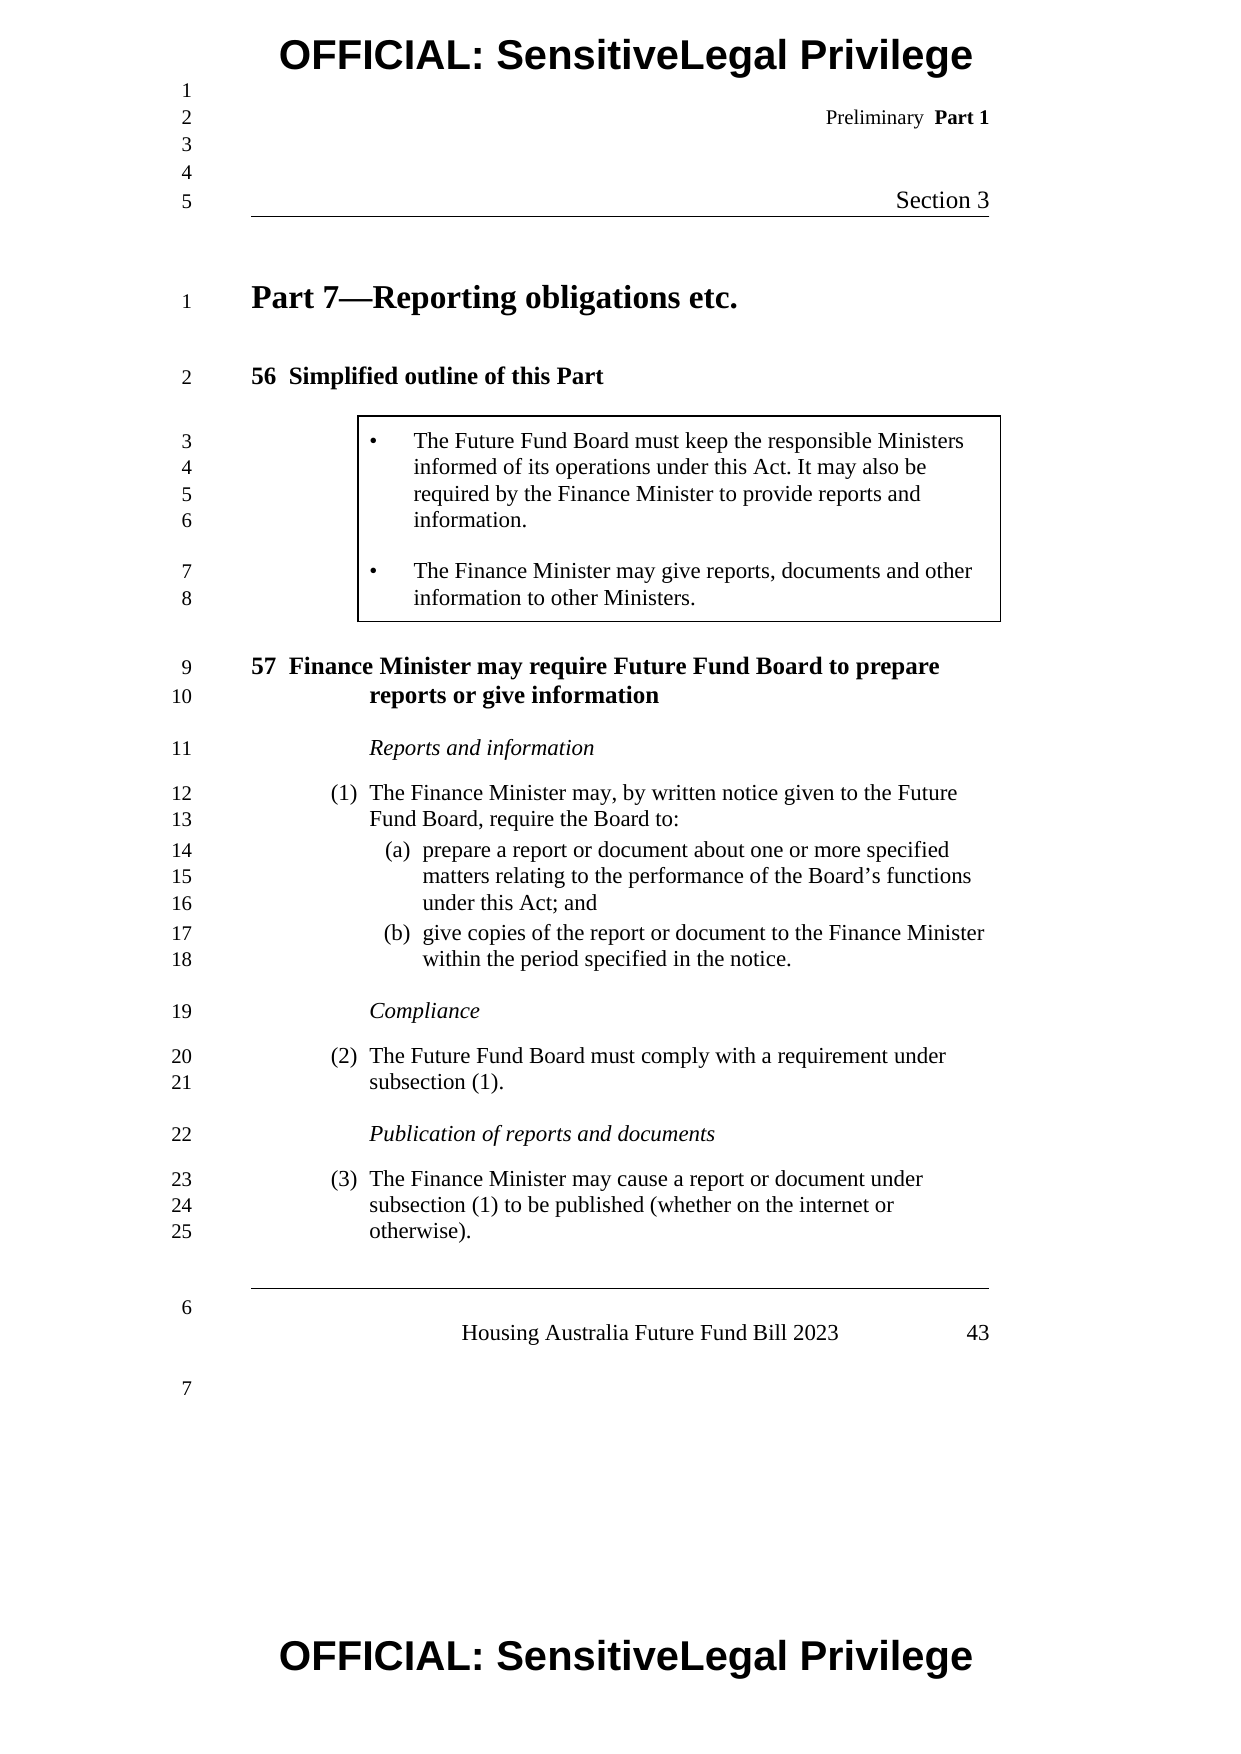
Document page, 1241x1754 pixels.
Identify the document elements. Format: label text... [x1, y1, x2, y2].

text • The Future Fund Board must keep the responsible Ministers informed of its operations under this Act. It may also be required by the Finance Minister to provide reports and information. [359, 417, 1000, 532]
text (1) The Finance Minister may, by written notice given to the Future Fund Board, require the Board to: [251, 779, 989, 832]
text Publication of reports and documents [369, 1119, 989, 1146]
text Part 7—Reporting obligations etc. [251, 277, 989, 316]
text • The Finance Minister may give reports, documents and other information to other Ministers. [359, 546, 1000, 621]
text (a) prepare a report or document about one or more specified matters relating to the performance of the Board’s functions under this Act; and [251, 836, 989, 915]
text Compliance [369, 997, 989, 1023]
text (3) The Finance Minister may cause a report or document under subsection (1) to be published (whether on the internet or otherwise). [251, 1165, 989, 1244]
text (b) give copies of the report or document to the Finance Minister within the period specified in the notice. [251, 919, 989, 972]
text (2) The Future Fund Board must comply with a requirement under subsection (1). [251, 1042, 989, 1094]
text 57 Finance Minister may require Future Fund Board to prepare reports or give information [251, 651, 989, 709]
text Reports and information [369, 734, 989, 760]
text 56 Simplified outline of this Part [251, 361, 989, 390]
